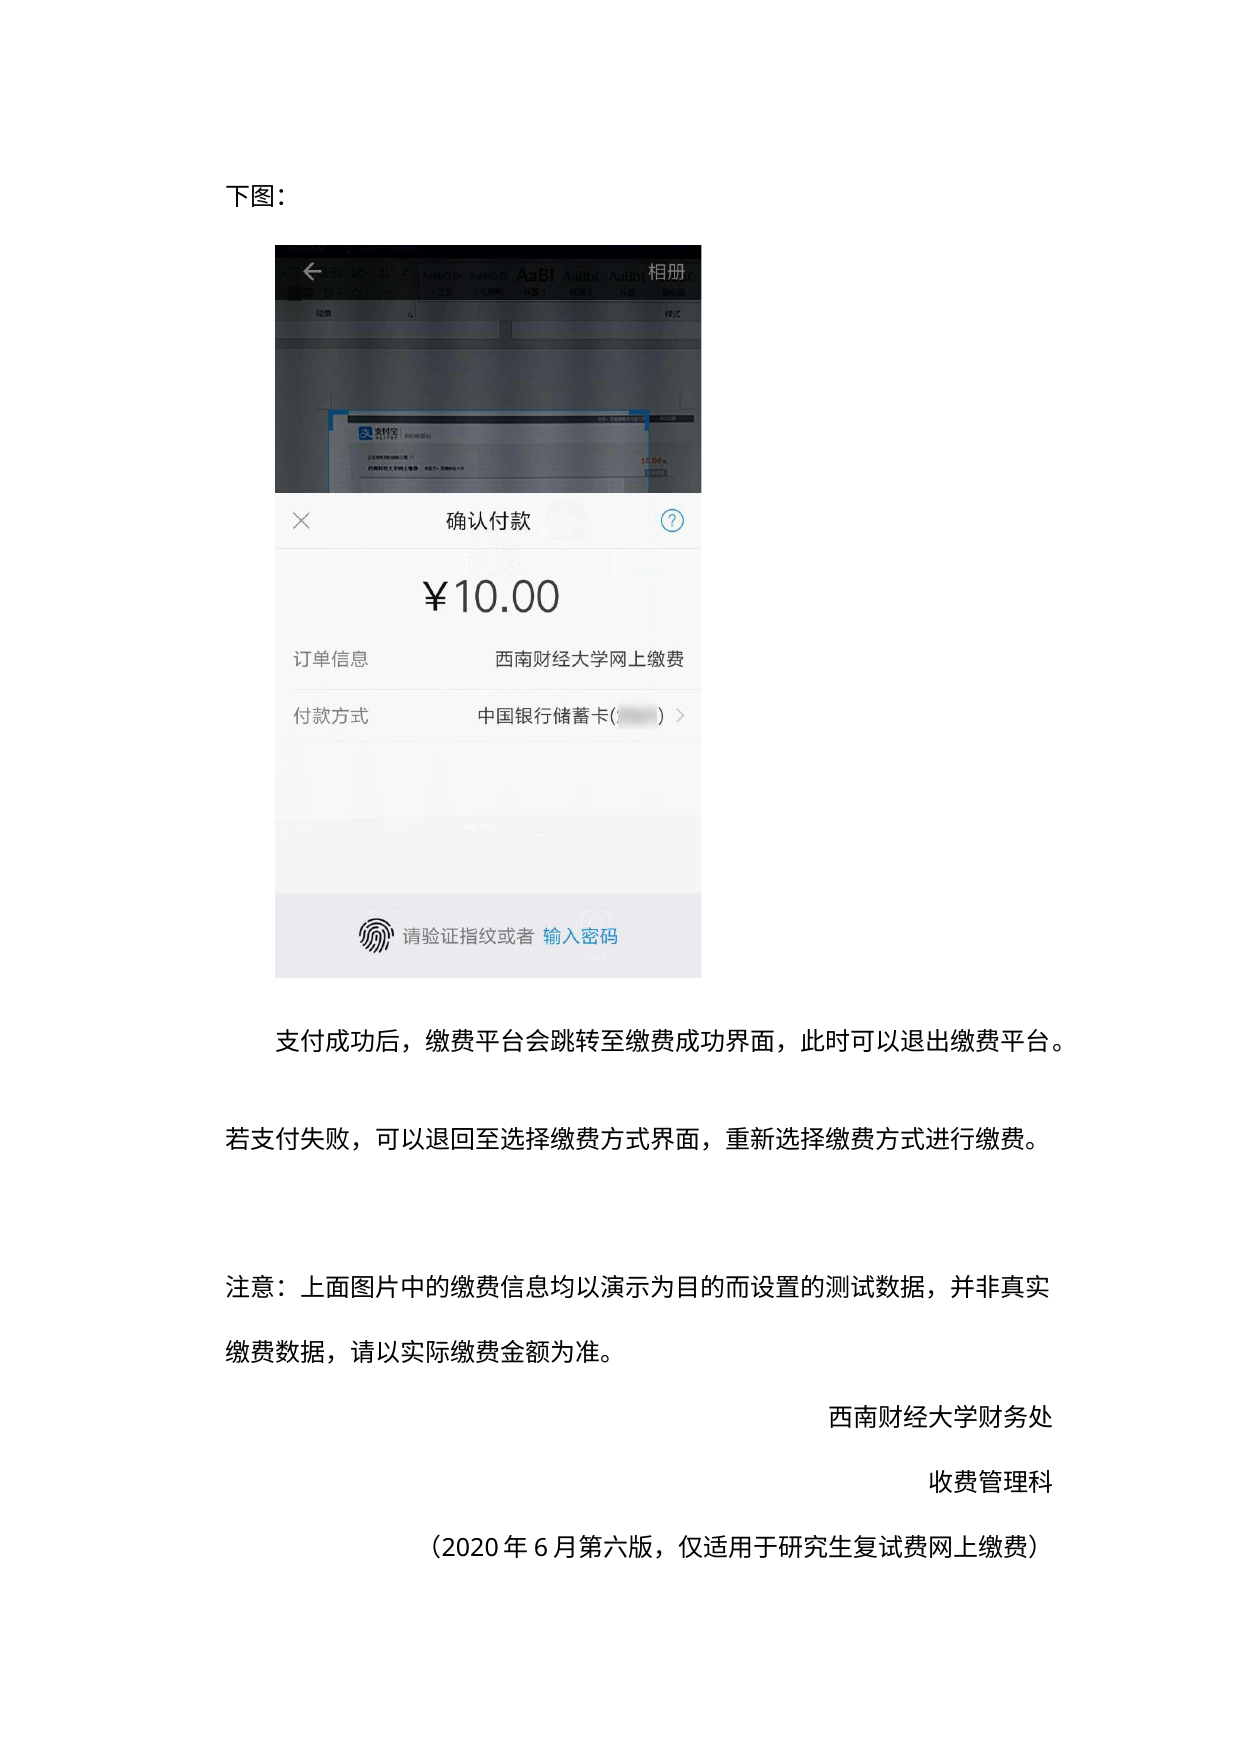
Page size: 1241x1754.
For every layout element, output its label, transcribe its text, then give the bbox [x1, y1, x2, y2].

list 西南财经大学财务处 [225, 1383, 1053, 1448]
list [225, 162, 1053, 227]
list 注意：上面图片中的缴费信息均以演示为目的而设置的测试数据，并非真实缴费数据，请以实际缴费金额为准。 [225, 1253, 1053, 1383]
picture [275, 245, 702, 978]
list 支付成功后，缴费平台会跳转至缴费成功界面，此时可以退出缴费平台。若支付失败，可以退回至选择缴费方式界面，重新选择缴费方式进行缴费。 [225, 1007, 1053, 1170]
list （2020年6月第六版，仅适用于研究生复试费网上缴费） [225, 1513, 1053, 1578]
list 收费管理科 [225, 1448, 1053, 1513]
